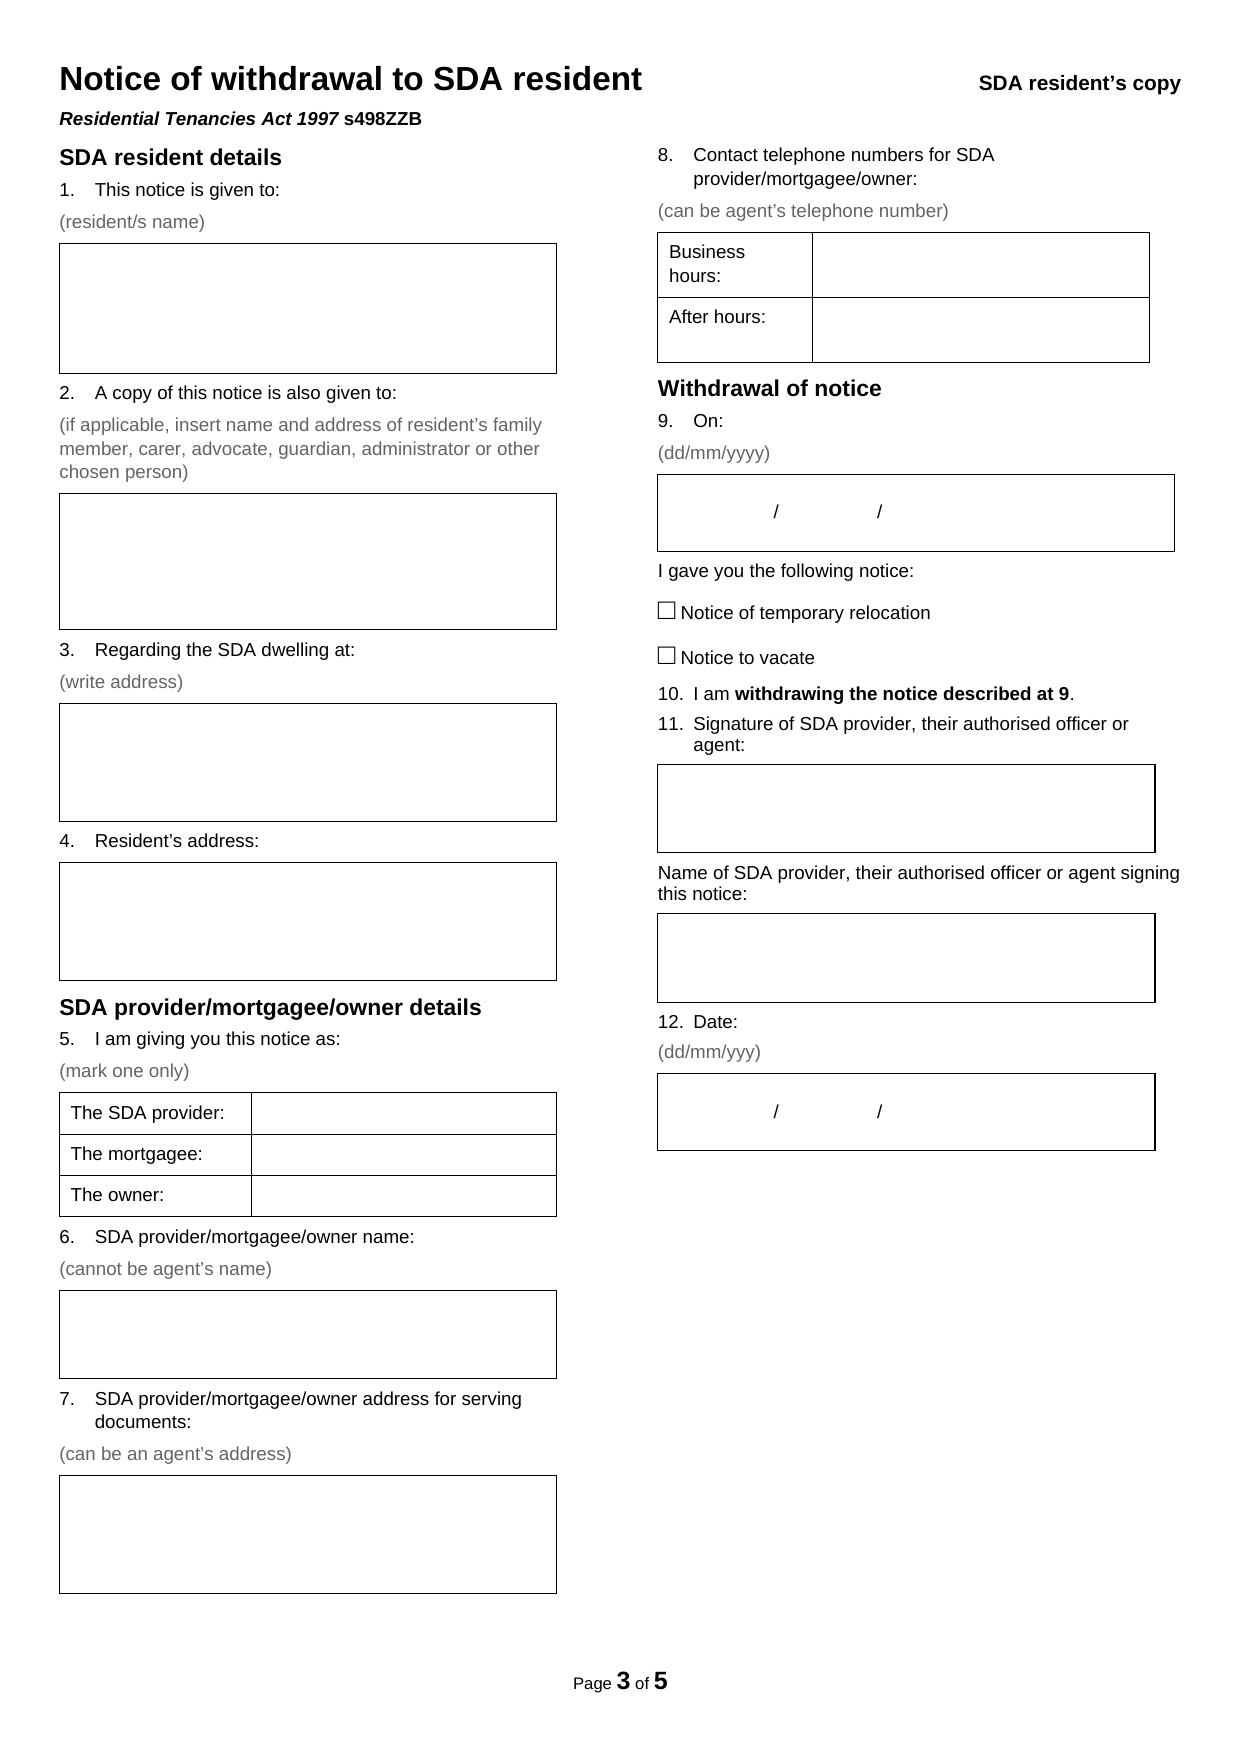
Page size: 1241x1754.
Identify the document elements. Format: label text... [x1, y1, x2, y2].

table_cell [252, 1135, 556, 1175]
list I am giving you this notice as: [59, 1028, 583, 1050]
table_cell [252, 1176, 556, 1216]
table_header [60, 1291, 556, 1378]
text (can be an agent’s address) [59, 1443, 583, 1465]
text (cannot be agent’s name) [59, 1258, 583, 1279]
list Resident’s address: [59, 830, 583, 851]
list I am withdrawing the notice described at 9. [658, 682, 1181, 704]
subtitle Withdrawal of notice [658, 375, 1181, 402]
table_cell After hours: [658, 298, 812, 362]
list Signature of SDA provider, their authorised officer or agent: [658, 712, 1181, 755]
text (mark one only) [59, 1060, 583, 1082]
list This notice is given to: [59, 179, 583, 200]
table_cell The owner: [60, 1176, 251, 1216]
text (write address) [59, 670, 583, 692]
text I gave you the following notice: [658, 560, 1181, 582]
list A copy of this notice is also given to: [59, 382, 583, 403]
table_header [658, 765, 1154, 852]
list On: [658, 410, 1181, 431]
list SDA provider/mortgagee/owner address for serving documents: [59, 1387, 583, 1433]
table_header [60, 494, 556, 629]
list SDA provider/mortgagee/owner name: [59, 1226, 583, 1247]
list Contact telephone numbers for SDA provider/mortgagee/owner: [658, 144, 1181, 189]
table_header [60, 704, 556, 821]
subtitle SDA resident details [59, 144, 583, 170]
subtitle SDA provider/mortgagee/owner details [59, 993, 583, 1020]
list Regarding the SDA dwelling at: [59, 638, 583, 660]
table_header Business hours: [658, 233, 812, 297]
table_header [60, 863, 556, 980]
table_header [658, 914, 1154, 1002]
text (dd/mm/yyy) [658, 1041, 1181, 1062]
table_header The SDA provider: [60, 1093, 251, 1133]
text □ Notice of temporary relocation [658, 592, 1181, 626]
table_header [813, 233, 1149, 297]
table_header [60, 1476, 556, 1593]
text □ Notice to vacate [658, 637, 1181, 671]
table_header / / [658, 1074, 1154, 1150]
text (resident/s name) [59, 211, 583, 232]
text Residential Tenancies Act 1997 s498ZZB [59, 108, 1181, 129]
text (can be agent’s telephone number) [658, 200, 1181, 221]
table_header [60, 244, 556, 373]
list Name of SDA provider, their authorised officer or agent signing this notice: [658, 862, 1181, 905]
subtitle Notice of withdrawal to SDA resident SDA resident’s copy [59, 59, 1181, 97]
table_cell The mortgagee: [60, 1135, 251, 1175]
table_cell [813, 298, 1149, 362]
list Date: [658, 1011, 1181, 1033]
table_header / / [658, 475, 1174, 551]
text (dd/mm/yyyy) [658, 442, 1181, 463]
table_header [252, 1093, 556, 1133]
text (if applicable, insert name and address of resident’s family member, carer, advocate, guardian, administrator or other chosen person) [59, 414, 583, 483]
